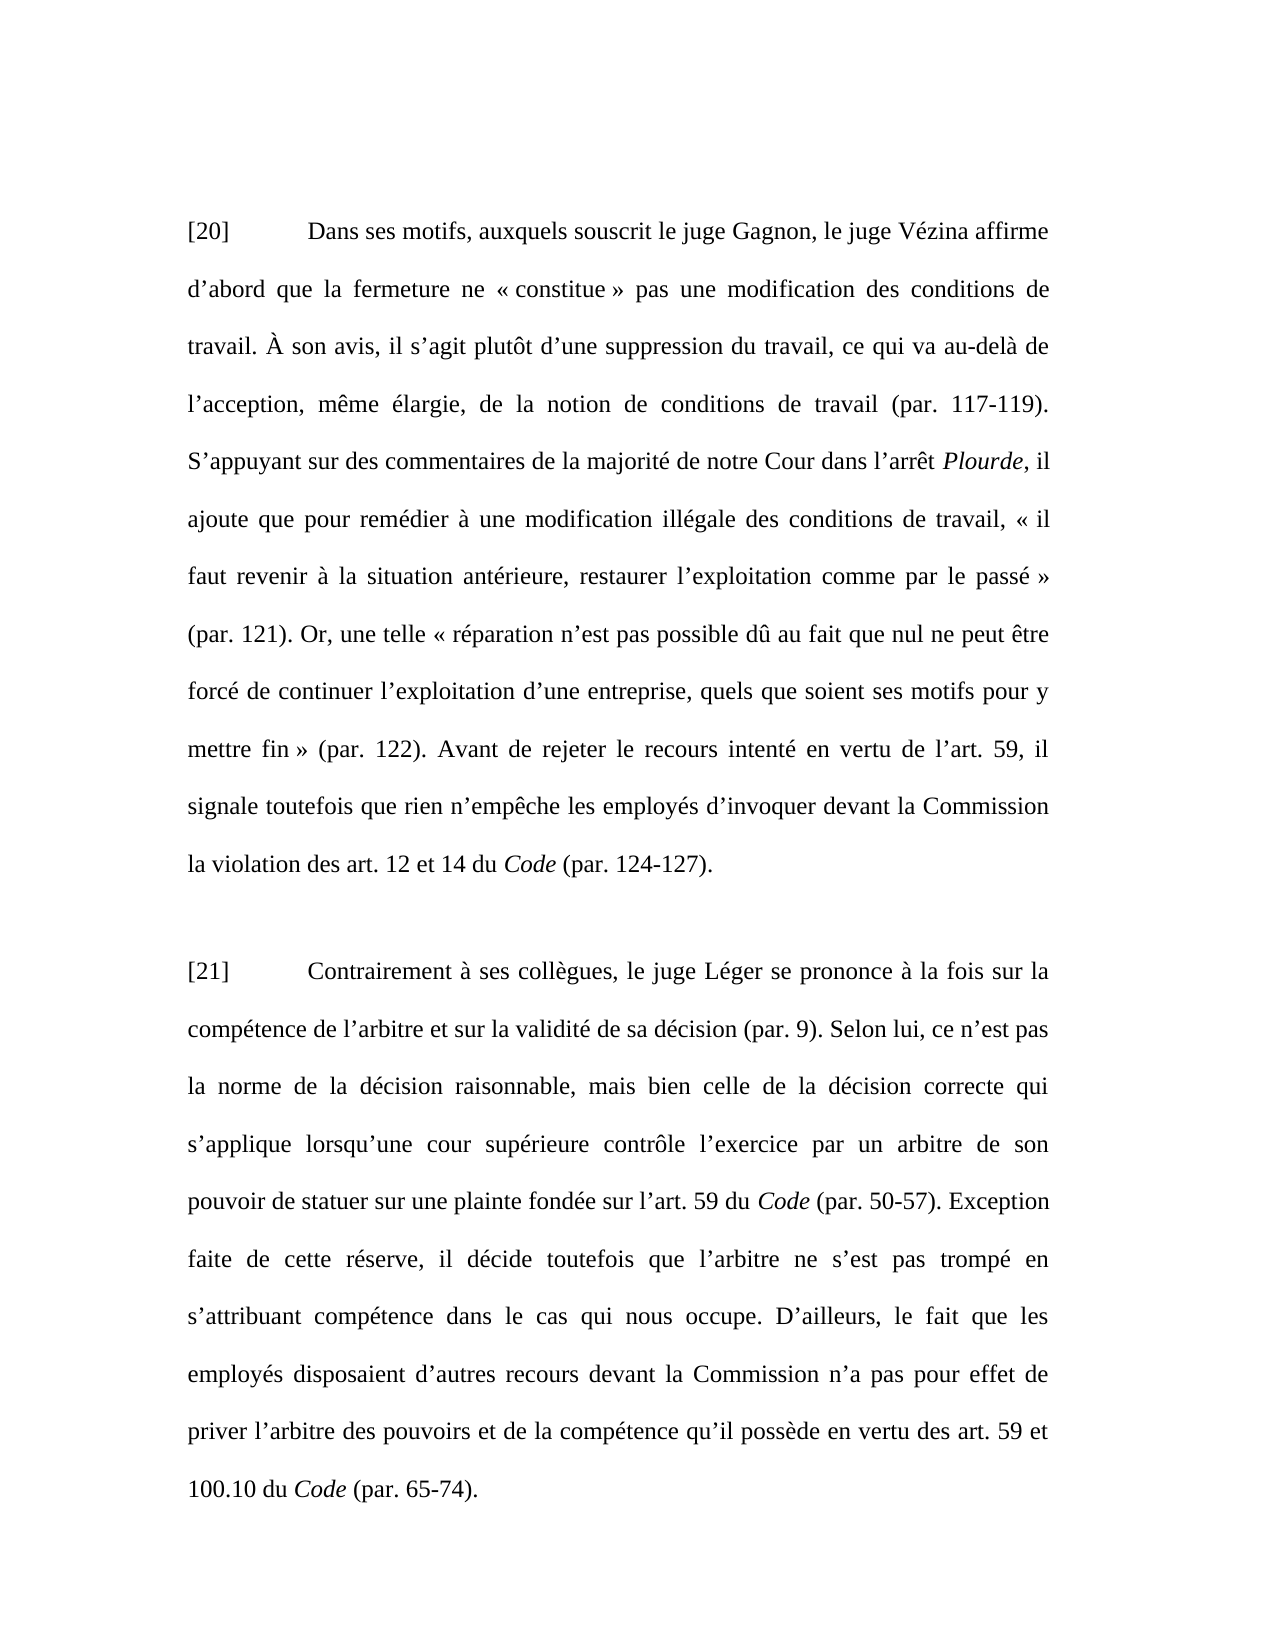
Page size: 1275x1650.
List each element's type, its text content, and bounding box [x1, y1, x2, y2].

text Dans ses motifs, auxquels souscrit le juge Gagnon, le juge Vézina affirme d’abord que la fermeture ne « constitue » pas une modification des conditions de travail. À son avis, il s’agit plutôt d’une suppression du travail, ce qui va au-delà de l’acception, même élargie, de la notion de conditions de travail (par. 117-119). S’appuyant sur des commentaires de la majorité de notre Cour dans l’arrêt Plourde, il ajoute que pour remédier à une modification illégale des conditions de travail, « il faut revenir à la situation antérieure, restaurer l’exploitation comme par le passé » (par. 121). Or, une telle « réparation n’est pas possible dû au fait que nul ne peut être forcé de continuer l’exploitation d’une entreprise, quels que soient ses motifs pour y mettre fin » (par. 122). Avant de rejeter le recours intenté en vertu de l’art. 59, il signale toutefois que rien n’empêche les employés d’invoquer devant la Commission la violation des art. 12 et 14 du Code (par. 124-127). [187, 216, 1050, 878]
text Contrairement à ses collègues, le juge Léger se prononce à la fois sur la compétence de l’arbitre et sur la validité de sa décision (par. 9). Selon lui, ce n’est pas la norme de la décision raisonnable, mais bien celle de la décision correcte qui s’applique lorsqu’une cour supérieure contrôle l’exercice par un arbitre de son pouvoir de statuer sur une plainte fondée sur l’art. 59 du Code (par. 50-57). Exception faite de cette réserve, il décide toutefois que l’arbitre ne s’est pas trompé en s’attribuant compétence dans le cas qui nous occupe. D’ailleurs, le fait que les employés disposaient d’autres recours devant la Commission n’a pas pour effet de priver l’arbitre des pouvoirs et de la compétence qu’il possède en vertu des art. 59 et 100.10 du Code (par. 65-74). [187, 956, 1050, 1503]
